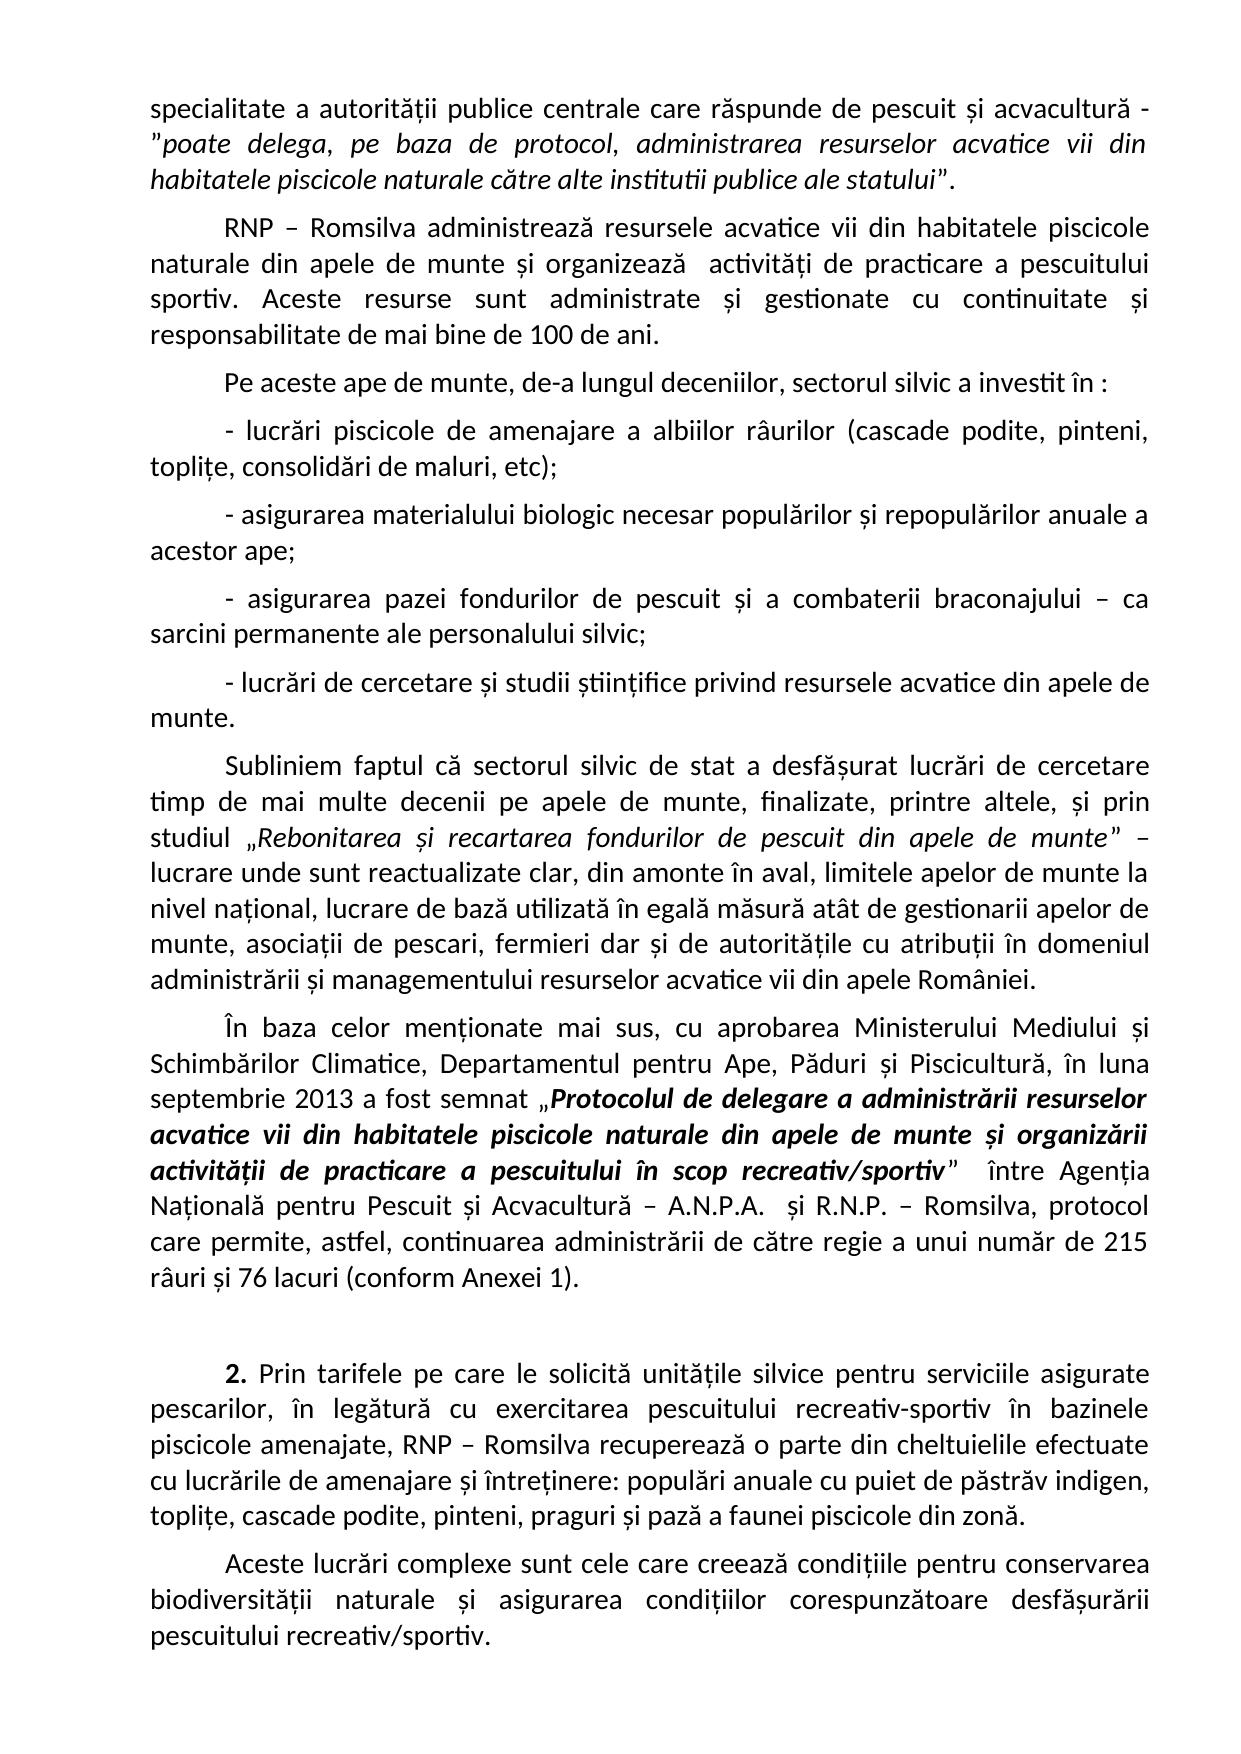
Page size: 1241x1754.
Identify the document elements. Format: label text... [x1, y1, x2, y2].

text În baza celor menţionate mai sus, cu aprobarea Ministerului Mediului şi Schimbărilor Climatice, Departamentul pentru Ape, Păduri și Piscicultură, în luna septembrie 2013 a fost semnat „Protocolul de delegare a administrării resurselor acvatice vii din habitatele piscicole naturale din apele de munte şi organizării activităţii de practicare a pescuitului în scop recreativ/sportiv” între Agenţia Naţională pentru Pescuit şi Acvacultură – A.N.P.A. şi R.N.P. – Romsilva, protocol care permite, astfel, continuarea administrării de către regie a unui număr de 215 râuri și 76 lacuri (conform Anexei 1). [150, 1009, 1150, 1294]
text Aceste lucrări complexe sunt cele care creează condiţiile pentru conservarea biodiversităţii naturale şi asigurarea condiţiilor corespunzătoare desfăşurării pescuitului recreativ/sportiv. [150, 1546, 1150, 1652]
text RNP – Romsilva administrează resursele acvatice vii din habitatele piscicole naturale din apele de munte şi organizează activităţi de practicare a pescuitului sportiv. Aceste resurse sunt administrate şi gestionate cu continuitate şi responsabilitate de mai bine de 100 de ani. [150, 209, 1150, 352]
text Subliniem faptul că sectorul silvic de stat a desfășurat lucrări de cercetare timp de mai multe decenii pe apele de munte, finalizate, printre altele, și prin studiul „Rebonitarea şi recartarea fondurilor de pescuit din apele de munte” – lucrare unde sunt reactualizate clar, din amonte în aval, limitele apelor de munte la nivel naţional, lucrare de bază utilizată în egală măsură atât de gestionarii apelor de munte, asociaţii de pescari, fermieri dar şi de autorităţile cu atribuţii în domeniul administrării şi managementului resurselor acvatice vii din apele României. [150, 747, 1150, 997]
text 2. Prin tarifele pe care le solicită unităţile silvice pentru serviciile asigurate pescarilor, în legătură cu exercitarea pescuitului recreativ-sportiv în bazinele piscicole amenajate, RNP – Romsilva recuperează o parte din cheltuielile efectuate cu lucrările de amenajare și întreținere: populări anuale cu puiet de păstrăv indigen, topliţe, cascade podite, pinteni, praguri şi pază a faunei piscicole din zonă. [150, 1355, 1150, 1533]
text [150, 90, 1150, 197]
text - asigurarea materialului biologic necesar populărilor şi repopulărilor anuale a acestor ape; [150, 496, 1150, 567]
text - lucrări de cercetare şi studii ştiinţifice privind resursele acvatice din apele de munte. [150, 664, 1150, 735]
text - asigurarea pazei fondurilor de pescuit şi a combaterii braconajului – ca sarcini permanente ale personalului silvic; [150, 580, 1150, 651]
text - lucrări piscicole de amenajare a albiilor râurilor (cascade podite, pinteni, topliţe, consolidări de maluri, etc); [150, 412, 1150, 484]
text Pe aceste ape de munte, de-a lungul deceniilor, sectorul silvic a investit în : [150, 364, 1150, 400]
